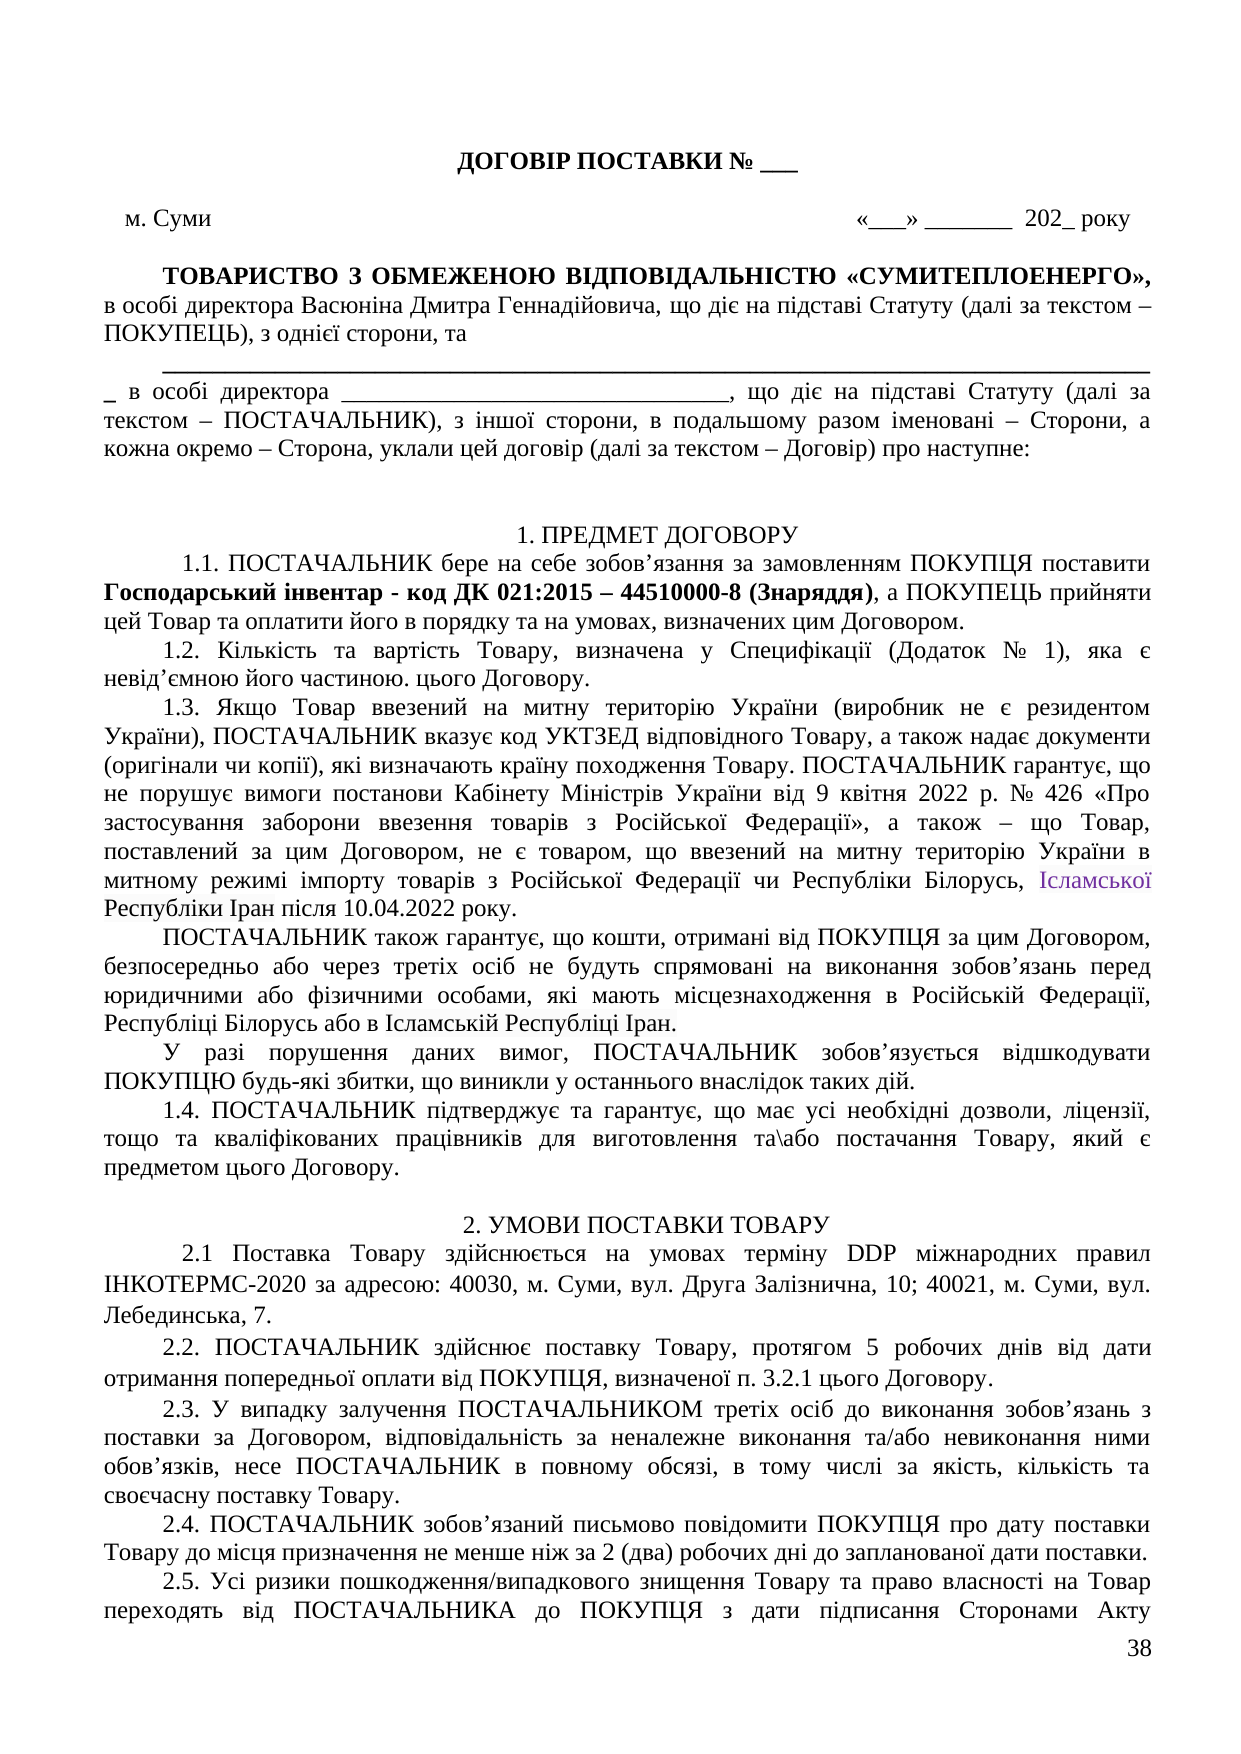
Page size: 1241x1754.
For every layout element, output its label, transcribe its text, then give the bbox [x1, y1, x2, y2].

text 2. УМОВИ ПОСТАВКИ ТОВАРУ [141, 1210, 1152, 1238]
text 2.4. ПОСТАЧАЛЬНИК зобов’язаний письмово повідомити ПОКУПЦЯ про дату поставки Товару до місця призначення не менше ніж за 2 (два) робочих дні до запланованої дати поставки. [103, 1509, 1152, 1566]
text 2.3. У випадку залучення ПОСТАЧАЛЬНИКОМ третіх осіб до виконання зобов’язань з поставки за Договором, відповідальність за неналежне виконання та/або невиконання ними обов’язків, несе ПОСТАЧАЛЬНИК в повному обсязі, в тому числі за якість, кількість та своєчасну поставку Товару. [103, 1394, 1152, 1509]
text ДОГОВІР ПОСТАВКИ № ___ [103, 146, 1152, 175]
text 1.3. Якщо Товар ввезений на митну територію України (виробник не є резидентом України), ПОСТАЧАЛЬНИК вказує код УКТЗЕД відповідного Товару, а також надає документи (оригінали чи копії), які визначають країну походження Товару. ПОСТАЧАЛЬНИК гарантує, що не порушує вимоги постанови Кабінету Міністрів України від 9 квітня 2022 р. № 426 «Про застосування заборони ввезення товарів з Російської Федерації», а також – що Товар, поставлений за цим Договором, не є товаром, що ввезений на митну територію України в митному режимі імпорту товарів з Російської Федерації чи Республіки Білорусь, Ісламської Республіки Іран після 10.04.2022 року. [103, 692, 1152, 922]
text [103, 1566, 1152, 1624]
text 1.1. ПОСТАЧАЛЬНИК бере на себе зобов’язання за замовленням ПОКУПЦЯ поставити Господарський інвентар - код ДК 021:2015 – 44510000-8 (Знаряддя), а ПОКУПЕЦЬ прийняти цей Товар та оплатити його в порядку та на умовах, визначених цим Договором. [103, 548, 1152, 635]
text ПОСТАЧАЛЬНИК також гарантує, що кошти, отримані від ПОКУПЦЯ за цим Договором, безпосередньо або через третіх осіб не будуть спрямовані на виконання зобов’язань перед юридичними або фізичними особами, які мають місцезнаходження в Російській Федерації, Республіці Білорусь або в Ісламській Республіці Іран. [103, 922, 1152, 1037]
text У разі порушення даних вимог, ПОСТАЧАЛЬНИК зобов’язується відшкодувати ПОКУПЦЮ будь-які збитки, що виникли у останнього внаслідок таких дій. [103, 1037, 1152, 1095]
text 2.1 Поставка Товару здійснюється на умовах терміну DDP міжнародних правил ІНКОТЕРМС-2020 за адресою: 40030, м. Суми, вул. Друга Залізнична, 10; 40021, м. Суми, вул. Лебединська, 7. [103, 1238, 1152, 1329]
text 1.2. Кількість та вартість Товару, визначена у Специфікації (Додаток № 1), яка є невід’ємною його частиною. цього Договору. [103, 635, 1152, 692]
text 1.4. ПОСТАЧАЛЬНИК підтверджує та гарантує, що має усі необхідні дозволи, ліцензії, тощо та кваліфікованих працівників для виготовлення та\або постачання Товару, який є предметом цього Договору. [103, 1095, 1152, 1181]
text ________________________________________________________________________________ в особі директора _______________________________, що діє на підставі Статуту (далі за текстом – ПОСТАЧАЛЬНИК), з іншої сторони, в подальшому разом іменовані – Сторони, а кожна окремо – Сторона, уклали цей договір (далі за текстом – Договір) про наступне: [103, 347, 1152, 462]
text 2.2. ПОСТАЧАЛЬНИК здійснює поставку Товару, протягом 5 робочих днів від дати отримання попередньої оплати від ПОКУПЦЯ, визначеної п. 3.2.1 цього Договору. [103, 1332, 1152, 1391]
text ТОВАРИСТВО З ОБМЕЖЕНОЮ ВІДПОВІДАЛЬНІСТЮ «СУМИТЕПЛОЕНЕРГО», в особі директора Васюніна Дмитра Геннадійовича, що діє на підставі Статуту (далі за текстом – ПОКУПЕЦЬ), з однієї сторони, та [103, 261, 1152, 347]
text м. Суми «___» _______ 202_ року [103, 203, 1152, 232]
text 1. ПРЕДМЕТ ДОГОВОРУ [103, 520, 1152, 548]
